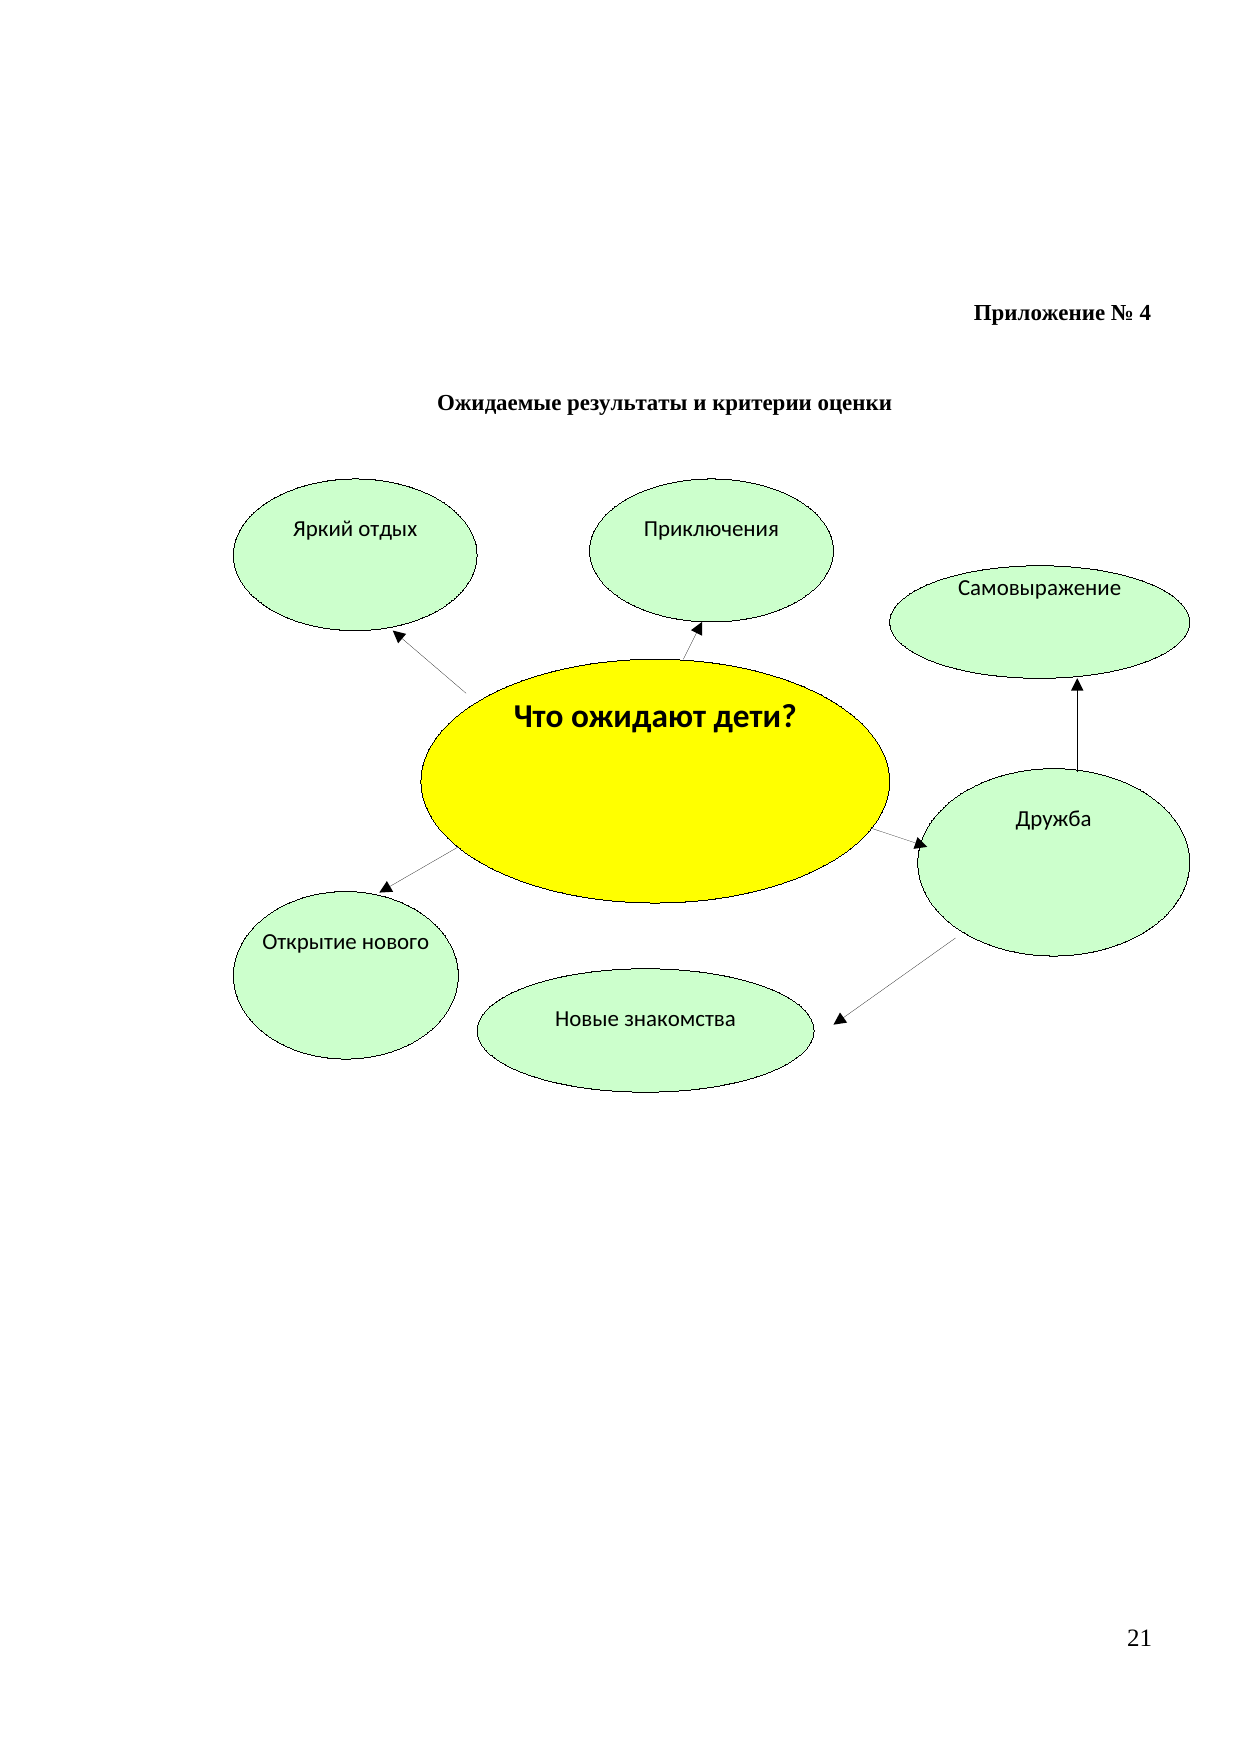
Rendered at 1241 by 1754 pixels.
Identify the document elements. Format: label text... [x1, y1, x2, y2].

text Ожидаемые результаты и критерии оценки [177, 389, 1152, 415]
text Приложение № 4 [177, 298, 1152, 325]
